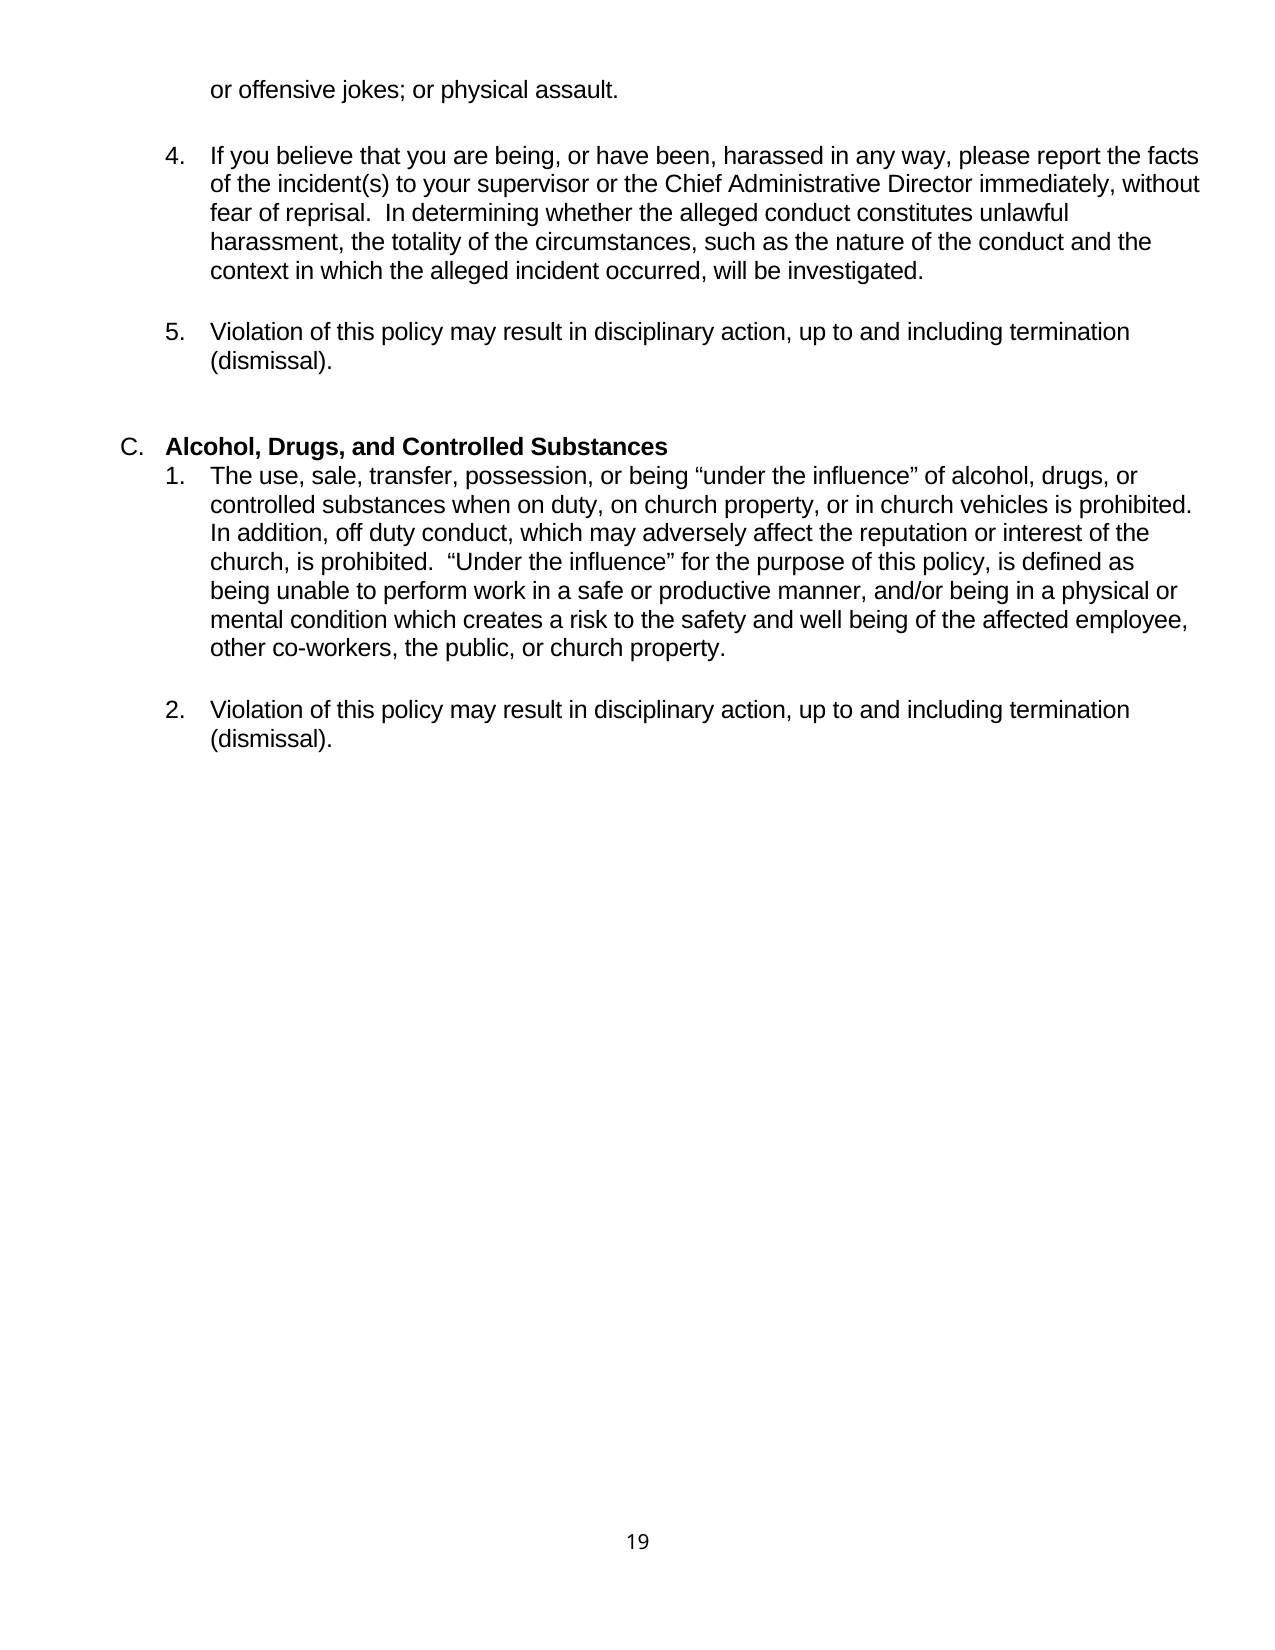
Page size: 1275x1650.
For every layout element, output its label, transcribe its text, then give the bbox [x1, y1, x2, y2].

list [165, 75, 1200, 141]
list Alcohol, Drugs, and Controlled Substances [120, 432, 1200, 461]
list Violation of this policy may result in disciplinary action, up to and including termination (dismissal). [165, 317, 1200, 374]
list The use, sale, transfer, possession, or being “under the influence” of alcohol, drugs, or controlled substances when on duty, on church property, or in church vehicles is prohibited. In addition, off duty conduct, which may adversely affect the reputation or interest of the church, is prohibited. “Under the influence” for the purpose of this policy, is defined as being unable to perform work in a safe or productive manner, and/or being in a physical or mental condition which creates a risk to the safety and well being of the affected employee, other co-workers, the public, or church property. [165, 461, 1200, 662]
list If you believe that you are being, or have been, harassed in any way, please report the facts of the incident(s) to your supervisor or the Chief Administrative Director immediately, without fear of reprisal. In determining whether the alleged conduct constitutes unlawful harassment, the totality of the circumstances, such as the nature of the conduct and the context in which the alleged incident occurred, will be investigated. [165, 141, 1200, 284]
list Violation of this policy may result in disciplinary action, up to and including termination (dismissal). [165, 695, 1200, 752]
